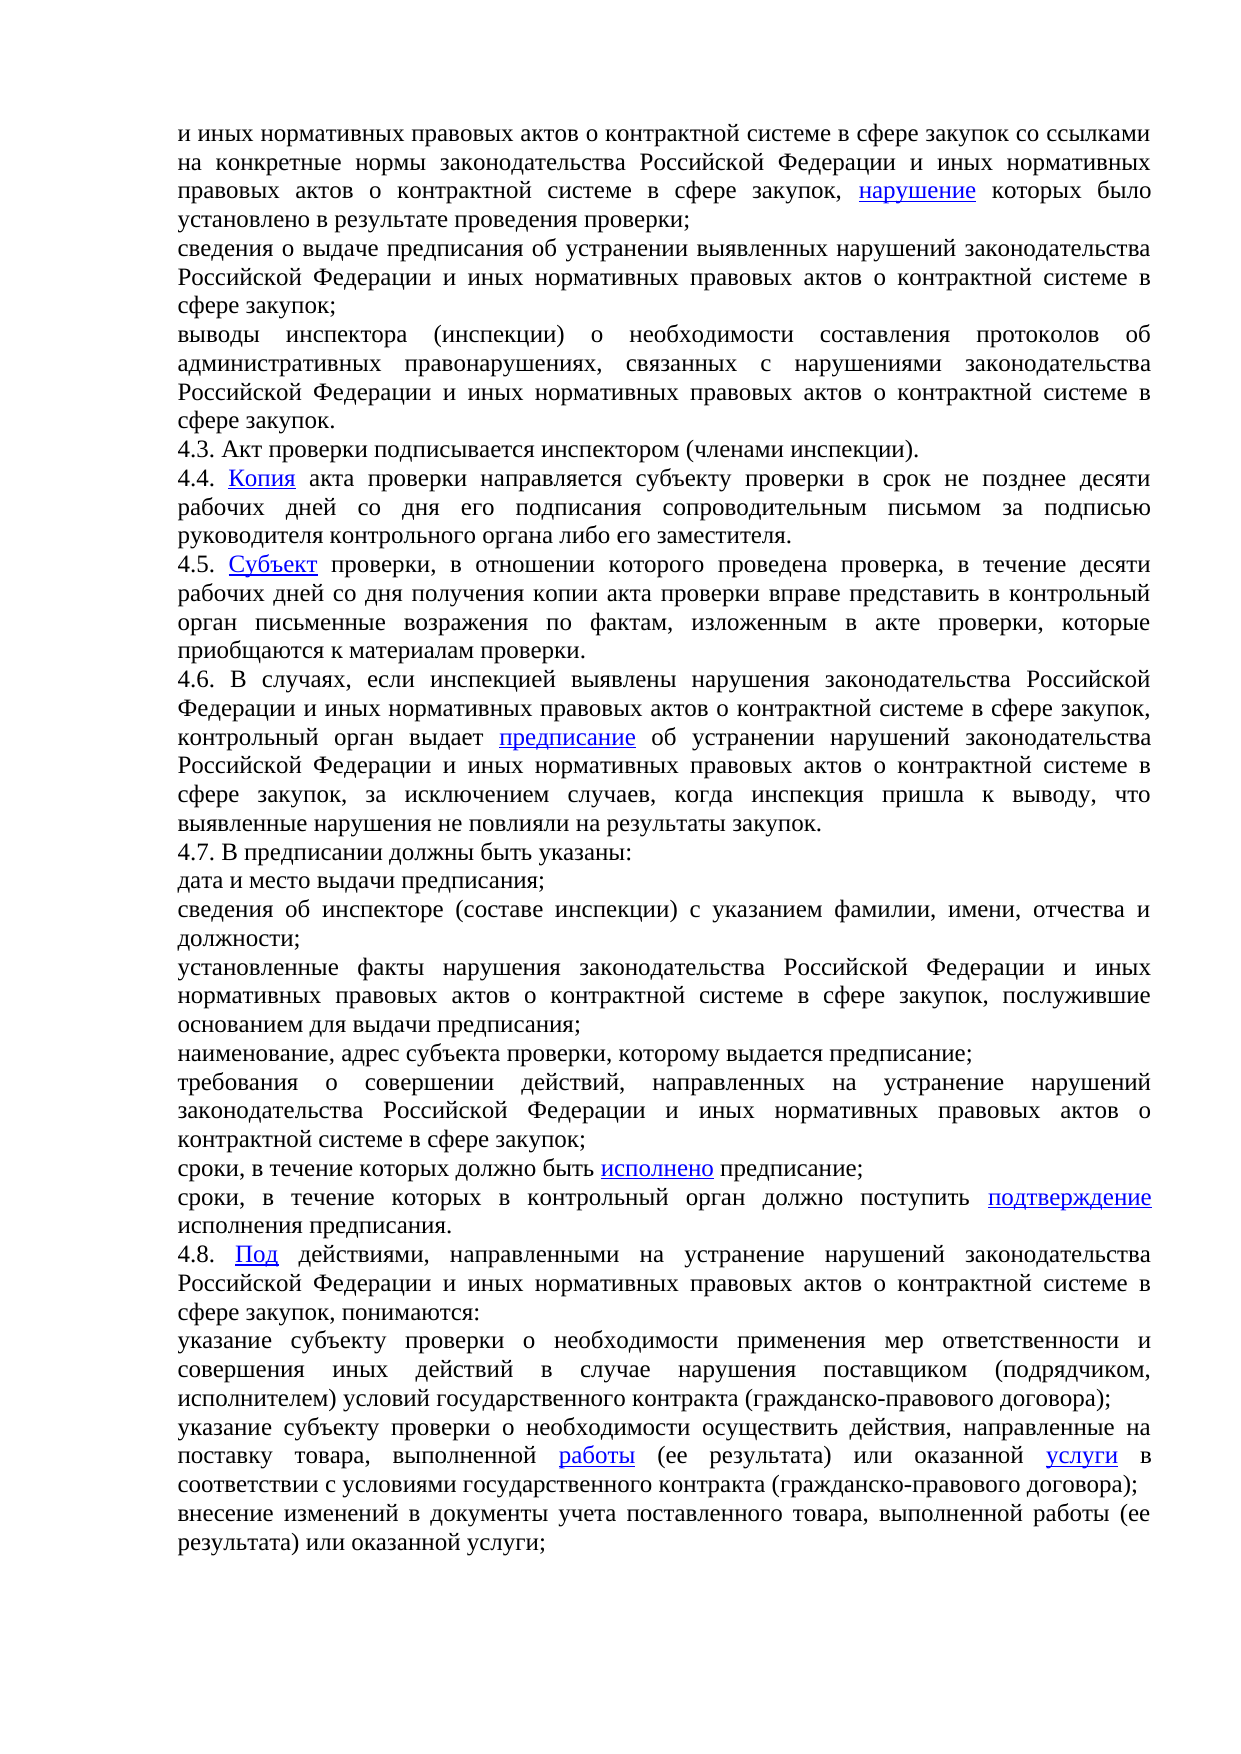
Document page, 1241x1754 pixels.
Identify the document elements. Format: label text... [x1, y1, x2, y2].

text 4.7. В предписании должны быть указаны: [177, 837, 1152, 866]
text установленные факты нарушения законодательства Российской Федерации и иных нормативных правовых актов о контрактной системе в сфере закупок, послужившие основанием для выдачи предписания; [177, 952, 1152, 1038]
text сведения о выдаче предписания об устранении выявленных нарушений законодательства Российской Федерации и иных нормативных правовых актов о контрактной системе в сфере закупок; [177, 233, 1152, 319]
text указание субъекту проверки о необходимости применения мер ответственности и совершения иных действий в случае нарушения поставщиком (подрядчиком, исполнителем) условий государственного контракта (гражданско-правового договора); [177, 1326, 1152, 1412]
text 4.3. Акт проверки подписывается инспектором (членами инспекции). [177, 434, 1152, 463]
text 4.6. В случаях, если инспекцией выявлены нарушения законодательства Российской Федерации и иных нормативных правовых актов о контрактной системе в сфере закупок, контрольный орган выдает предписание об устранении нарушений законодательства Российской Федерации и иных нормативных правовых актов о контрактной системе в сфере закупок, за исключением случаев, когда инспекция пришла к выводу, что выявленные нарушения не повлияли на результаты закупок. [177, 664, 1152, 837]
text дата и место выдачи предписания; [177, 866, 1152, 894]
text требования о совершении действий, направленных на устранение нарушений законодательства Российской Федерации и иных нормативных правовых актов о контрактной системе в сфере закупок; [177, 1067, 1152, 1153]
text выводы инспектора (инспекции) о необходимости составления протоколов об административных правонарушениях, связанных с нарушениями законодательства Российской Федерации и иных нормативных правовых актов о контрактной системе в сфере закупок. [177, 319, 1152, 434]
text сведения об инспекторе (составе инспекции) с указанием фамилии, имени, отчества и должности; [177, 894, 1152, 952]
text наименование, адрес субъекта проверки, которому выдается предписание; [177, 1038, 1152, 1067]
text 4.5. Субъект проверки, в отношении которого проведена проверка, в течение десяти рабочих дней со дня получения копии акта проверки вправе представить в контрольный орган письменные возражения по фактам, изложенным в акте проверки, которые приобщаются к материалам проверки. [177, 549, 1152, 664]
text сроки, в течение которых должно быть исполнено предписание; [177, 1153, 1152, 1182]
text внесение изменений в документы учета поставленного товара, выполненной работы (ее результата) или оказанной услуги; [177, 1498, 1152, 1556]
text 4.4. Копия акта проверки направляется субъекту проверки в срок не позднее десяти рабочих дней со дня его подписания сопроводительным письмом за подписью руководителя контрольного органа либо его заместителя. [177, 463, 1152, 549]
text указание субъекту проверки о необходимости осуществить действия, направленные на поставку товара, выполненной работы (ее результата) или оказанной услуги в соответствии с условиями государственного контракта (гражданско-правового договора); [177, 1412, 1152, 1498]
text сроки, в течение которых в контрольный орган должно поступить подтверждение исполнения предписания. [177, 1182, 1152, 1239]
text 4.8. Под действиями, направленными на устранение нарушений законодательства Российской Федерации и иных нормативных правовых актов о контрактной системе в сфере закупок, понимаются: [177, 1239, 1152, 1326]
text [177, 118, 1152, 233]
